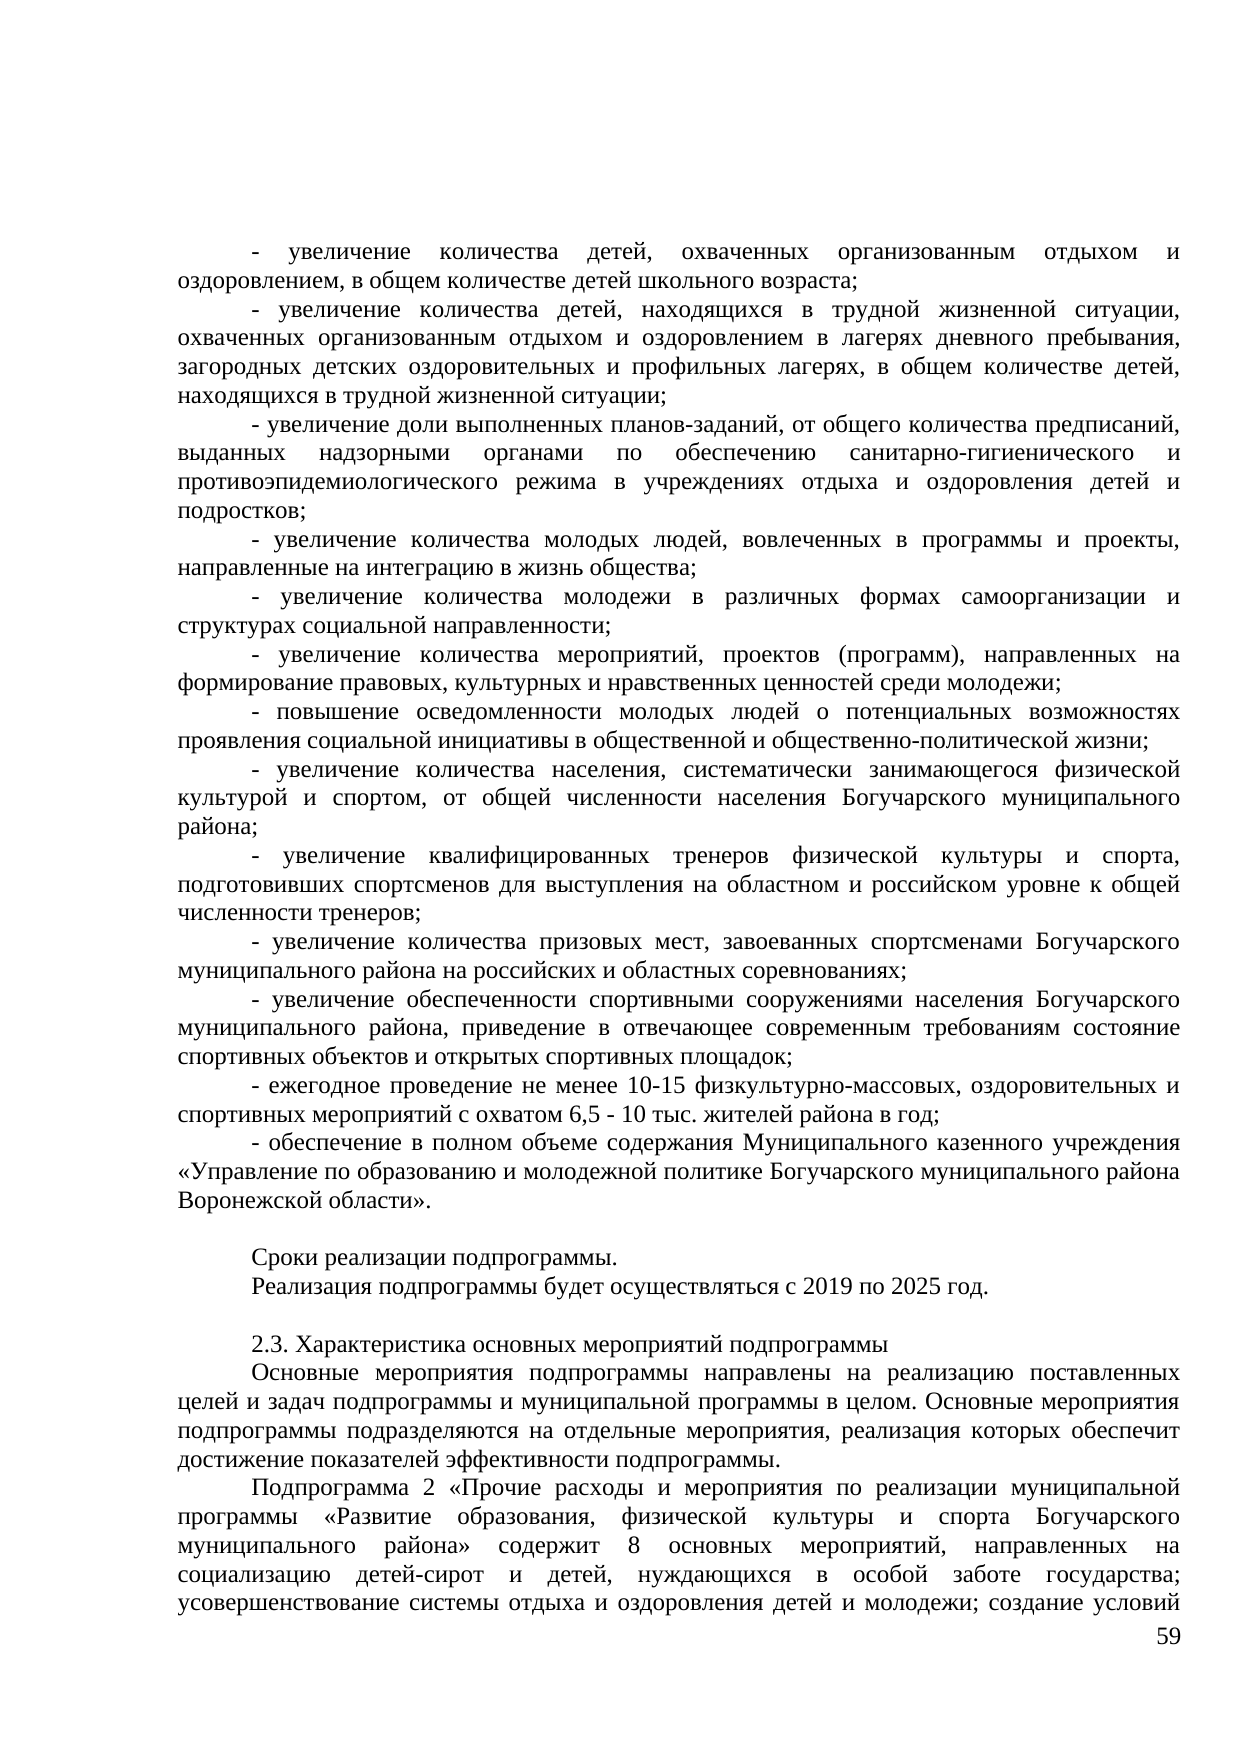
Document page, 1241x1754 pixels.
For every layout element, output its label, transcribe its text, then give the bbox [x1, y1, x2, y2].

text - увеличение количества молодежи в различных формах самоорганизации и структурах социальной направленности; [177, 581, 1181, 639]
text - обеспечение в полном объеме содержания Муниципального казенного учреждения «Управление по образованию и молодежной политике Богучарского муниципального района Воронежской области». [177, 1127, 1181, 1214]
text Реализация подпрограммы будет осуществляться с 2019 по 2025 год. [177, 1271, 1181, 1300]
text - повышение осведомленности молодых людей о потенциальных возможностях проявления социальной инициативы в общественной и общественно-политической жизни; [177, 696, 1181, 754]
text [177, 1472, 1181, 1616]
text - увеличение количества детей, охваченных организованным отдыхом и оздоровлением, в общем количестве детей школьного возраста; [177, 236, 1181, 294]
text - ежегодное проведение не менее 10-15 физкультурно-массовых, оздоровительных и спортивных мероприятий с охватом 6,5 - 10 тыс. жителей района в год; [177, 1070, 1181, 1127]
text Основные мероприятия подпрограммы направлены на реализацию поставленных целей и задач подпрограммы и муниципальной программы в целом. Основные мероприятия подпрограммы подразделяются на отдельные мероприятия, реализация которых обеспечит достижение показателей эффективности подпрограммы. [177, 1357, 1181, 1472]
text - увеличение обеспеченности спортивными сооружениями населения Богучарского муниципального района, приведение в отвечающее современным требованиям состояние спортивных объектов и открытых спортивных площадок; [177, 984, 1181, 1070]
text - увеличение количества молодых людей, вовлеченных в программы и проекты, направленные на интеграцию в жизнь общества; [177, 524, 1181, 581]
text Сроки реализации подпрограммы. [177, 1242, 1181, 1271]
text - увеличение доли выполненных планов-заданий, от общего количества предписаний, выданных надзорными органами по обеспечению санитарно-гигиенического и противоэпидемиологического режима в учреждениях отдыха и оздоровления детей и подростков; [177, 409, 1181, 524]
text - увеличение квалифицированных тренеров физической культуры и спорта, подготовивших спортсменов для выступления на областном и российском уровне к общей численности тренеров; [177, 840, 1181, 926]
text - увеличение количества населения, систематически занимающегося физической культурой и спортом, от общей численности населения Богучарского муниципального района; [177, 754, 1181, 840]
text - увеличение количества детей, находящихся в трудной жизненной ситуации, охваченных организованным отдыхом и оздоровлением в лагерях дневного пребывания, загородных детских оздоровительных и профильных лагерях, в общем количестве детей, находящихся в трудной жизненной ситуации; [177, 294, 1181, 409]
text - увеличение количества мероприятий, проектов (программ), направленных на формирование правовых, культурных и нравственных ценностей среди молодежи; [177, 639, 1181, 696]
text - увеличение количества призовых мест, завоеванных спортсменами Богучарского муниципального района на российских и областных соревнованиях; [177, 926, 1181, 984]
text 2.3. Характеристика основных мероприятий подпрограммы [177, 1329, 1181, 1357]
